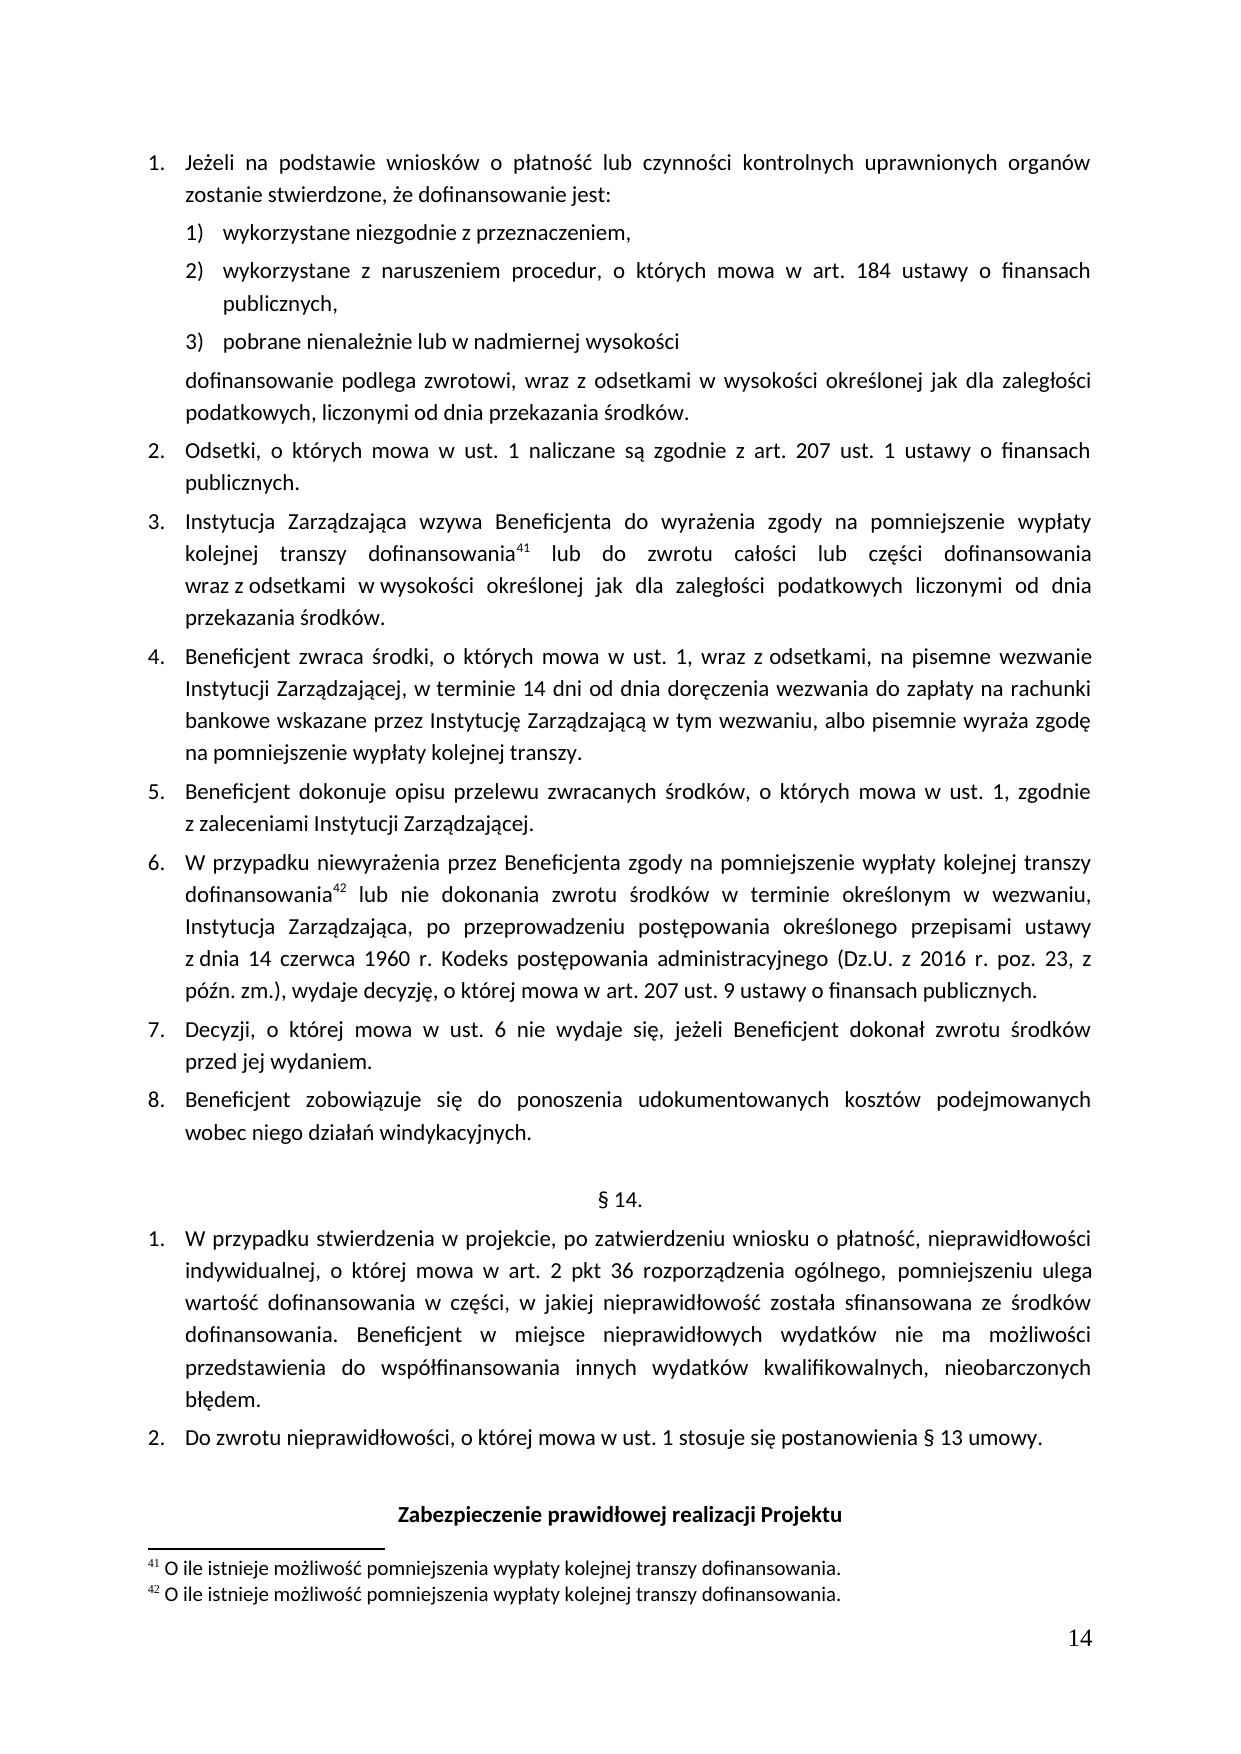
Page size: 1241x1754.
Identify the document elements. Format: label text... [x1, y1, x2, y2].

text dofinansowanie podlega zwrotowi, wraz z odsetkami w wysokości określonej jak dla zaległości podatkowych, liczonymi od dnia przekazania środków. [185, 366, 1093, 426]
text Zabezpieczenie prawidłowej realizacji Projektu [148, 1500, 1093, 1528]
list Beneficjent zobowiązuje się do ponoszenia udokumentowanych kosztów podejmowanych wobec niego działań windykacyjnych. [148, 1085, 1093, 1146]
list Beneficjent dokonuje opisu przelewu zwracanych środków, o których mowa w ust. 1, zgodnie z zaleceniami Instytucji Zarządzającej. [148, 777, 1093, 837]
text § 14. [148, 1186, 1093, 1214]
list Jeżeli na podstawie wniosków o płatność lub czynności kontrolnych uprawnionych organów zostanie stwierdzone, że dofinansowanie jest: [148, 148, 1093, 208]
list Beneficjent zwraca środki, o których mowa w ust. 1, wraz z odsetkami, na pisemne wezwanie Instytucji Zarządzającej, w terminie 14 dni od dnia doręczenia wezwania do zapłaty na rachunki bankowe wskazane przez Instytucję Zarządzającą w tym wezwaniu, albo pisemnie wyraża zgodę na pomniejszenie wypłaty kolejnej transzy. [148, 642, 1093, 767]
list pobrane nienależnie lub w nadmiernej wysokości [185, 327, 1093, 355]
list W przypadku niewyrażenia przez Beneficjenta zgody na pomniejszenie wypłaty kolejnej transzy dofinansowania lub nie dokonania zwrotu środków w terminie określonym w wezwaniu, Instytucja Zarządzająca, po przeprowadzeniu postępowania określonego przepisami ustawy z dnia 14 czerwca 1960 r. Kodeks postępowania administracyjnego (Dz.U. z 2016 r. poz. 23, z późn. zm.), wydaje decyzję, o której mowa w art. 207 ust. 9 ustawy o finansach publicznych. [148, 848, 1093, 1004]
list Instytucja Zarządzająca wzywa Beneficjenta do wyrażenia zgody na pomniejszenie wypłaty kolejnej transzy dofinansowania lub do zwrotu całości lub części dofinansowania wraz z odsetkami w wysokości określonej jak dla zaległości podatkowych liczonymi od dnia przekazania środków. [148, 507, 1093, 632]
list Odsetki, o których mowa w ust. 1 naliczane są zgodnie z art. 207 ust. 1 ustawy o finansach publicznych. [148, 436, 1093, 497]
list Decyzji, o której mowa w ust. 6 nie wydaje się, jeżeli Beneficjent dokonał zwrotu środków przed jej wydaniem. [148, 1015, 1093, 1075]
list wykorzystane z naruszeniem procedur, o których mowa w art. 184 ustawy o finansach publicznych, [185, 257, 1093, 317]
list W przypadku stwierdzenia w projekcie, po zatwierdzeniu wniosku o płatność, nieprawidłowości indywidualnej, o której mowa w art. 2 pkt 36 rozporządzenia ogólnego, pomniejszeniu ulega wartość dofinansowania w części, w jakiej nieprawidłowość została sfinansowana ze środków dofinansowania. Beneficjent w miejsce nieprawidłowych wydatków nie ma możliwości przedstawienia do współfinansowania innych wydatków kwalifikowalnych, nieobarczonych błędem. [148, 1224, 1093, 1413]
list Do zwrotu nieprawidłowości, o której mowa w ust. 1 stosuje się postanowienia § 13 umowy. [148, 1423, 1093, 1451]
list wykorzystane niezgodnie z przeznaczeniem, [185, 218, 1093, 246]
